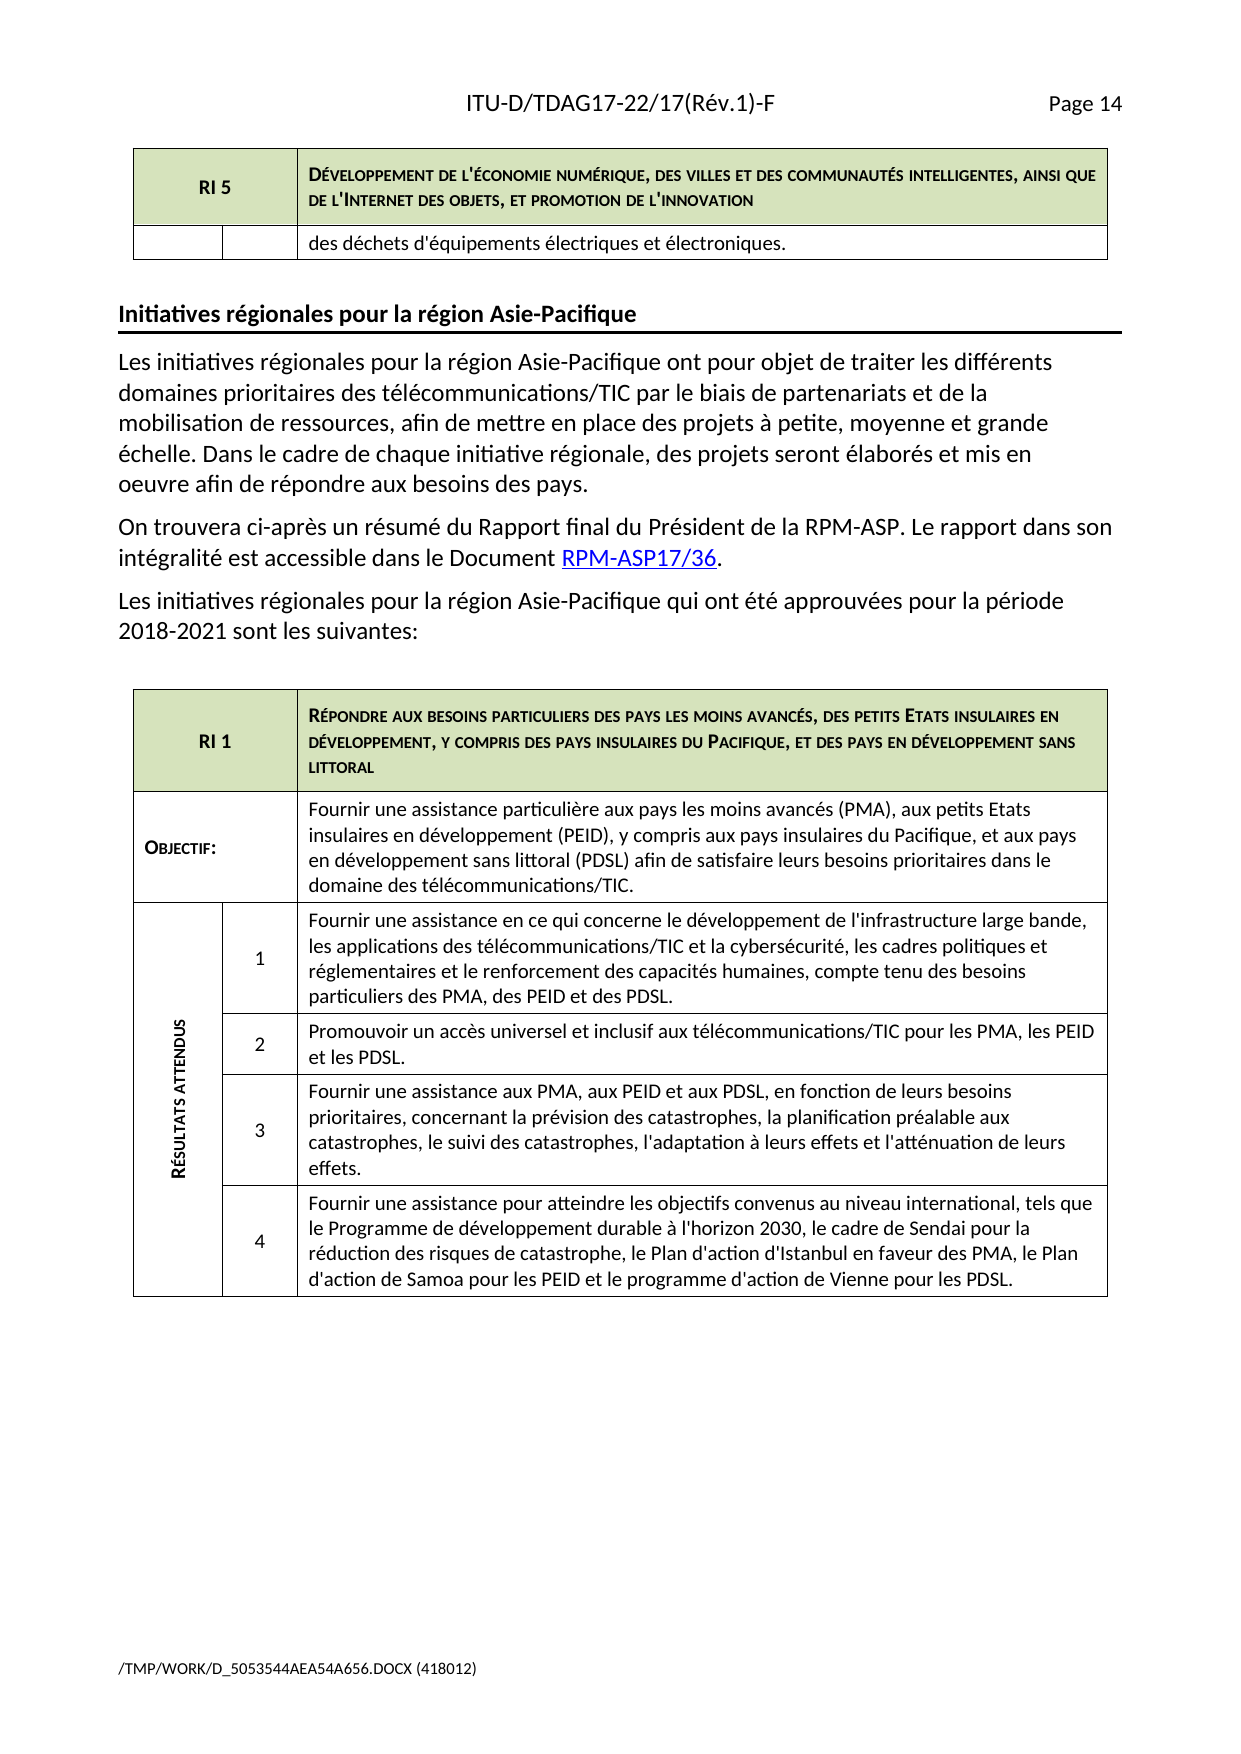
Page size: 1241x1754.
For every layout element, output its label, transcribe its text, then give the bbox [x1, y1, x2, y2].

table_header RI 5 [134, 149, 297, 224]
table_cell Fournir une assistance aux PMA, aux PEID et aux PDSL, en fonction de leurs besoins prioritaires, concernant la prévision des catastrophes, la planification préalable aux catastrophes, le suivi des catastrophes, l'adaptation à leurs effets et l'atténuation de leurs effets. [298, 1075, 1107, 1184]
table_cell 3 [223, 1075, 297, 1184]
text Les initiatives régionales pour la région Asie-Pacifique qui ont été approuvées pour la période 2018-2021 sont les suivantes: [118, 585, 1122, 646]
table_header RI 1 [134, 690, 297, 791]
table_cell Fournir une assistance particulière aux pays les moins avancés (PMA), aux petits Etats insulaires en développement (PEID), y compris aux pays insulaires du Pacifique, et aux pays en développement sans littoral (PDSL) afin de satisfaire leurs besoins prioritaires dans le domaine des télécommunications/TIC. [298, 792, 1107, 902]
table_cell 5 [223, 226, 297, 259]
table_header Répondre aux besoins particuliers des pays les moins avancés, des petits Etats insulaires en développement, y compris des pays insulaires du Pacifique, et des pays en développement sans littoral [298, 690, 1107, 791]
table_cell Fournir une assistance en ce qui concerne le développement de l'infrastructure large bande, les applications des télécommunications/TIC et la cybersécurité, les cadres politiques et réglementaires et le renforcement des capacités humaines, compte tenu des besoins particuliers des PMA, des PEID et des PDSL. [298, 903, 1107, 1013]
table_cell 1 [223, 903, 297, 1013]
text Les initiatives régionales pour la région Asie-Pacifique ont pour objet de traiter les différents domaines prioritaires des télécommunications/TIC par le biais de partenariats et de la mobilisation de ressources, afin de mettre en place des projets à petite, moyenne et grande échelle. Dans le cadre de chaque initiative régionale, des projets seront élaborés et mis en oeuvre afin de répondre aux besoins des pays. [118, 346, 1122, 499]
table_cell Objectif: [134, 792, 297, 902]
table_cell Résultats attendus [134, 903, 222, 1296]
table_cell 2 [223, 1014, 297, 1073]
table_cell 4 [223, 1186, 297, 1296]
table_cell Promouvoir un accès universel et inclusif aux télécommunications/TIC pour les PMA, les PEID et les PDSL. [298, 1014, 1107, 1073]
table_cell Promouvoir des stratégies et diffuser des bonnes pratiques concernant la gestion appropriée des déchets d'équipements électriques et électroniques. [298, 226, 1107, 259]
table_cell Fournir une assistance pour atteindre les objectifs convenus au niveau international, tels que le Programme de développement durable à l'horizon 2030, le cadre de Sendai pour la réduction des risques de catastrophe, le Plan d'action d'Istanbul en faveur des PMA, le Plan d'action de Samoa pour les PEID et le programme d'action de Vienne pour les PDSL. [298, 1186, 1107, 1296]
table_header Développement de l'économie numérique, des villes et des communautés intelligentes, ainsi que de l'Internet des objets, et promotion de l'innovation [298, 149, 1107, 224]
text Initiatives régionales pour la région Asie-Pacifique [118, 298, 1122, 331]
text On trouvera ci-après un résumé du Rapport final du Président de la RPM-ASP. Le rapport dans son intégralité est accessible dans le Document RPM-ASP17/36. [118, 511, 1122, 572]
